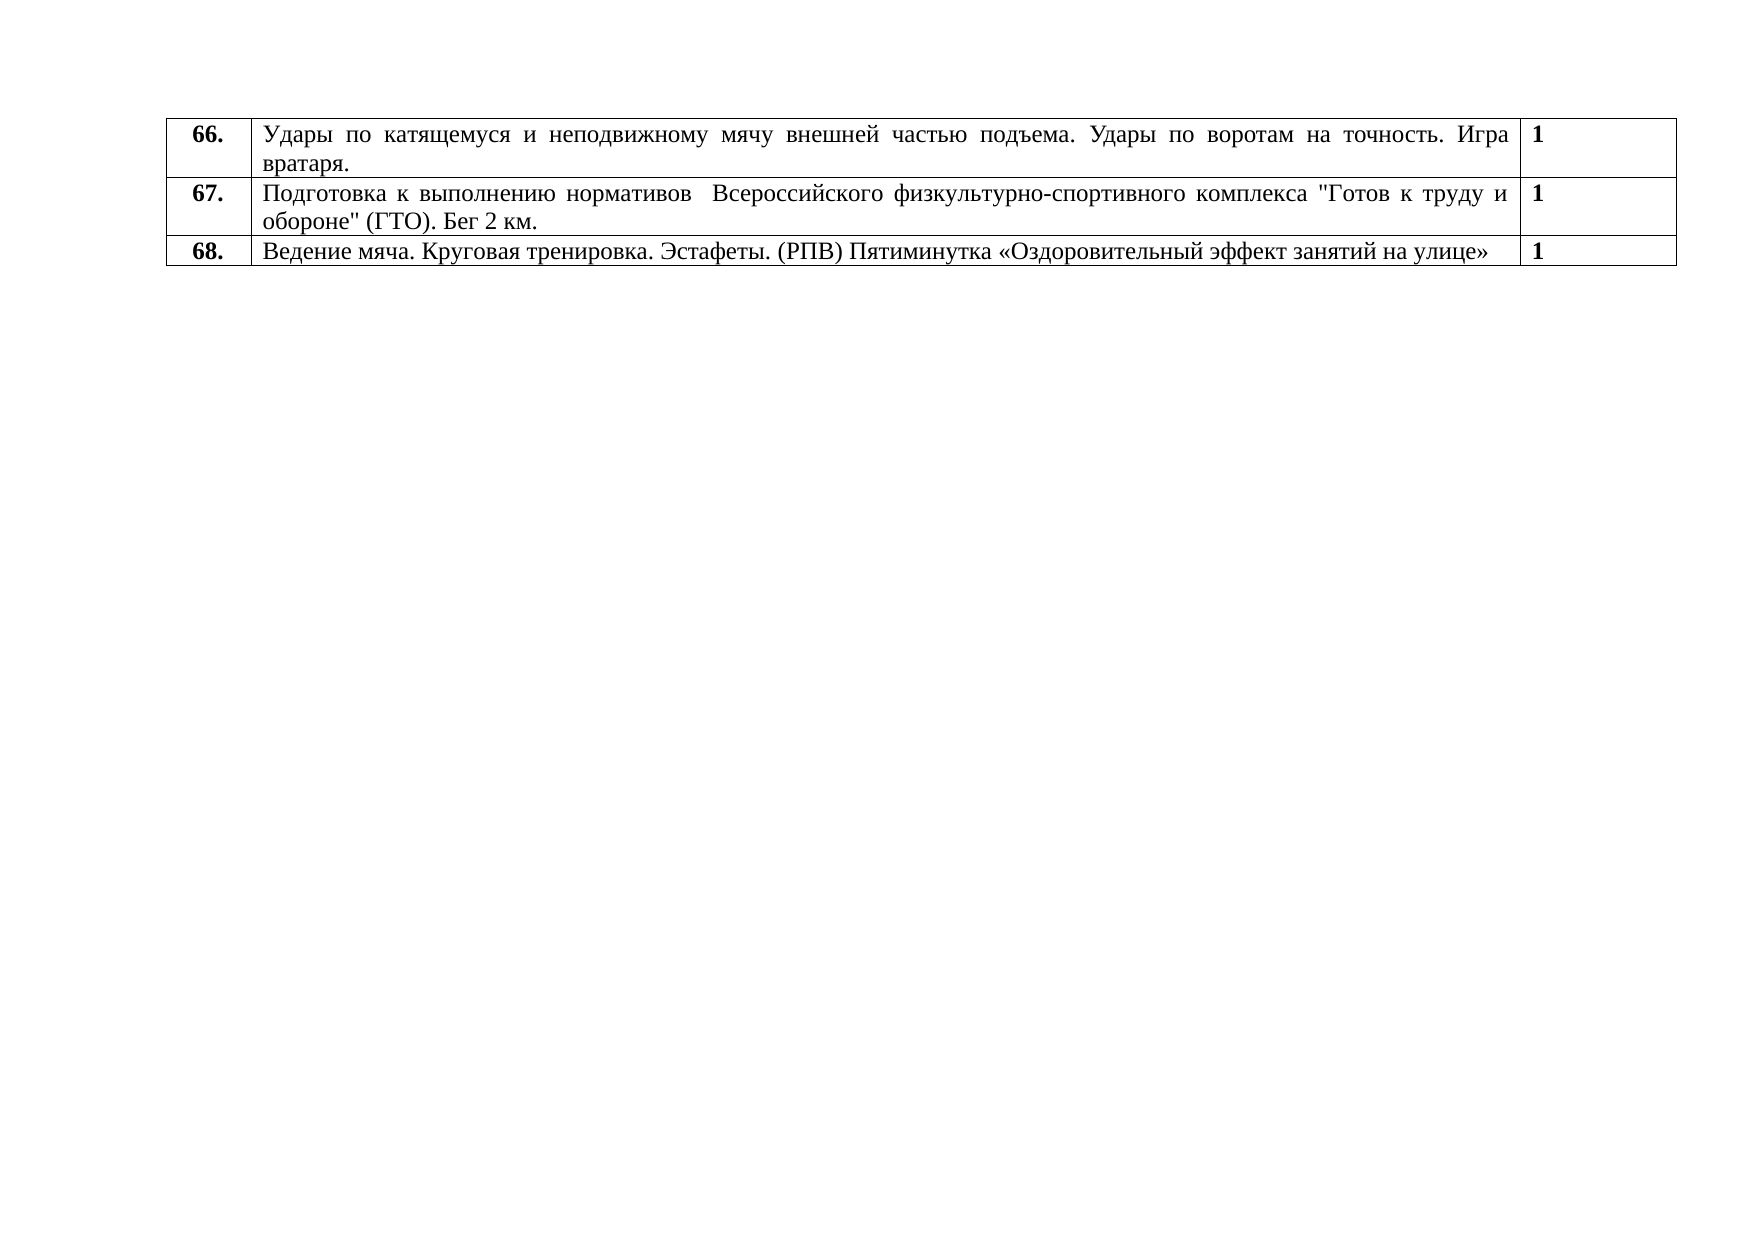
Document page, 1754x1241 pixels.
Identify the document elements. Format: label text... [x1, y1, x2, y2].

table_cell 1 [1521, 178, 1676, 235]
table_cell [167, 236, 251, 265]
table_cell [167, 119, 251, 177]
table_cell Удары по катящемуся и неподвижному мячу внешней частью подъема. Удары по воротам на точность. Игра вратаря. [252, 119, 1520, 177]
table_cell 1 [1521, 119, 1676, 177]
table_cell 1 [1521, 236, 1676, 265]
table_cell Ведение мяча. Круговая тренировка. Эстафеты. (РПВ) Пятиминутка «Оздоровительный эффект занятий на улице» [252, 236, 1520, 265]
table_cell Подготовка к выполнению нормативов Всероссийского физкультурно-спортивного комплекса "Готов к труду и обороне" (ГТО). Бег 2 км. [252, 178, 1520, 235]
table_cell [167, 178, 251, 235]
